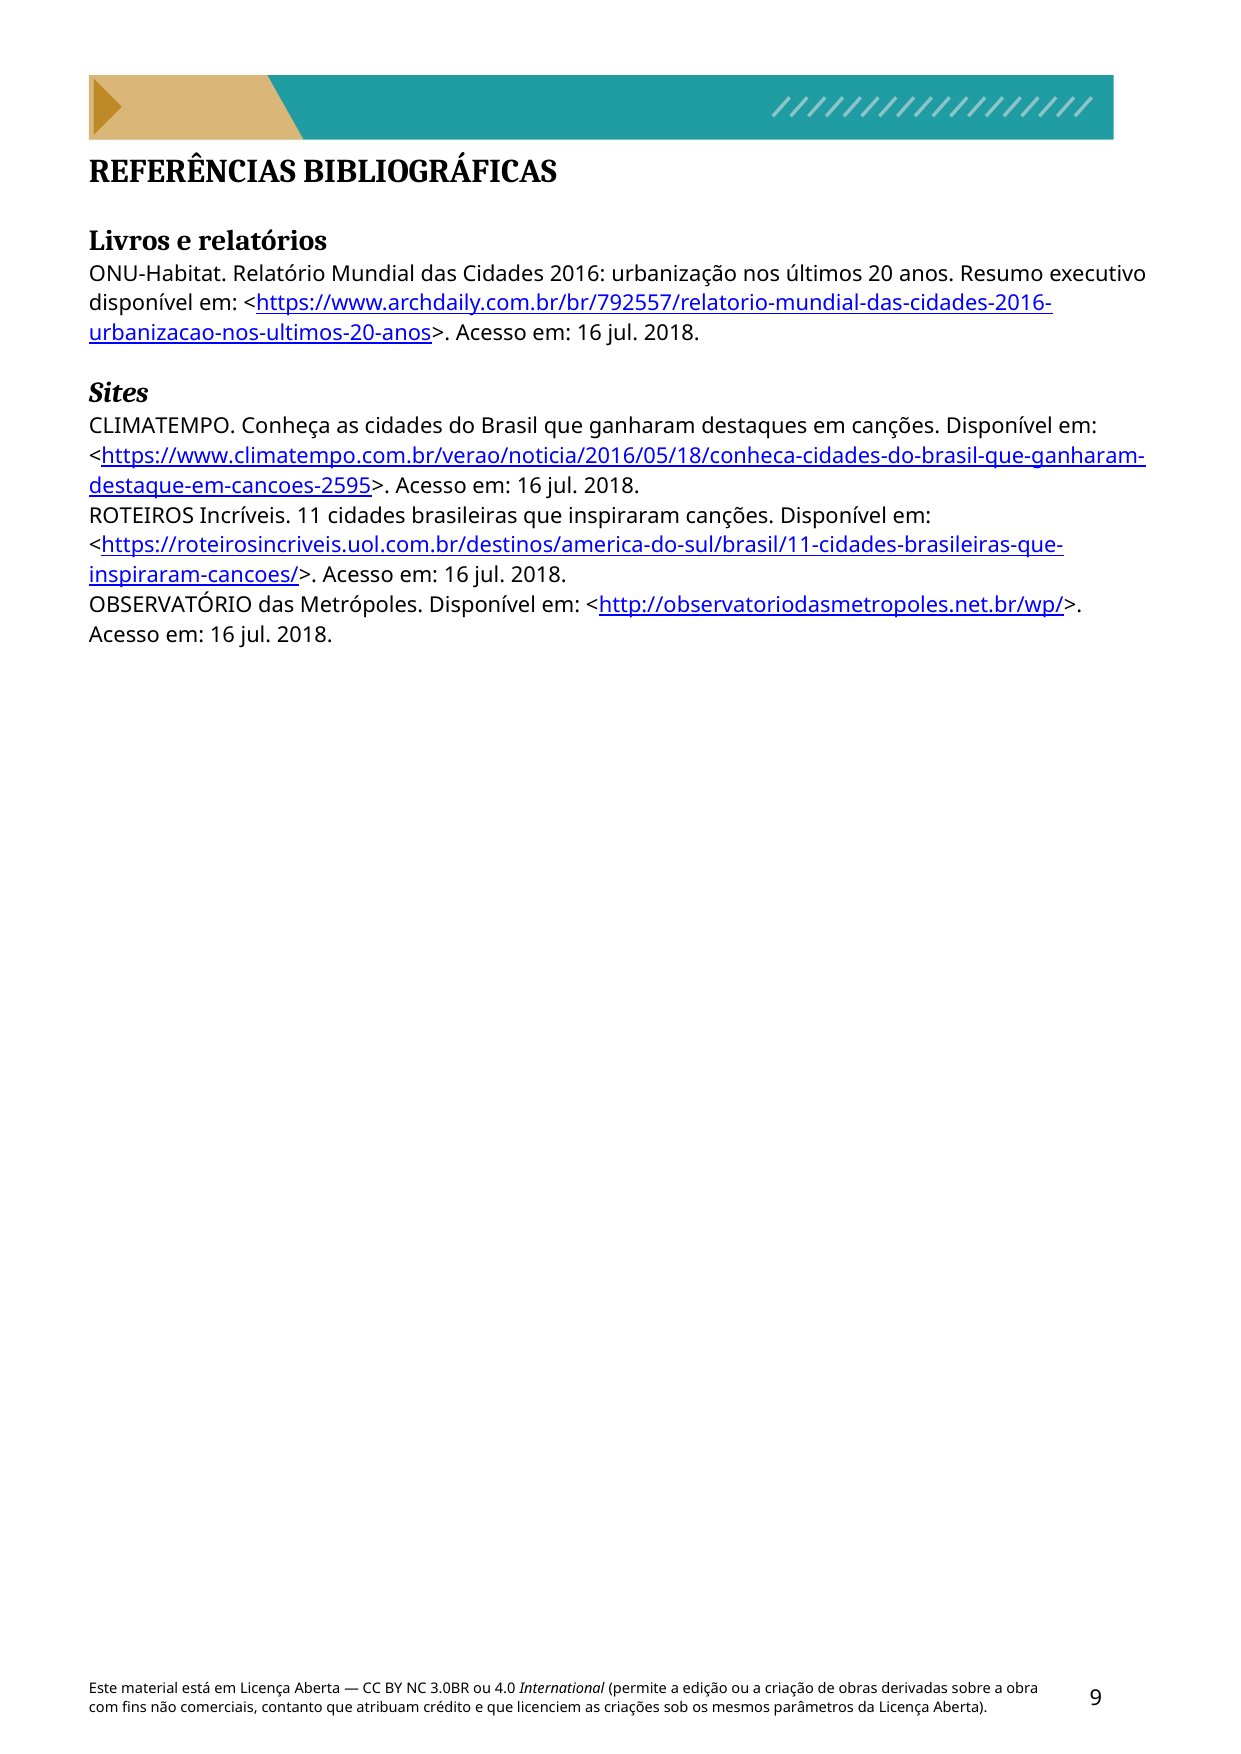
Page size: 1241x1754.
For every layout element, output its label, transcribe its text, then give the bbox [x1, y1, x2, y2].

text Livros e relatórios [89, 224, 1152, 257]
text ROTEIROS Incríveis. 11 cidades brasileiras que inspiraram canções. Disponível em: <https://roteirosincriveis.uol.com.br/destinos/america-do-sul/brasil/11-cidades-brasileiras-que-inspiraram-cancoes/>. Acesso em: 16 jul. 2018. [89, 499, 1152, 589]
text CLIMATEMPO. Conheça as cidades do Brasil que ganharam destaques em canções. Disponível em: <https://www.climatempo.com.br/verao/noticia/2016/05/18/conheca-cidades-do-brasil-que-ganharam-destaque-em-cancoes-2595>. Acesso em: 16 jul. 2018. [89, 410, 1152, 499]
text REFERÊNCIAS BIBLIOGRÁFICAS [89, 152, 1152, 190]
text Sites [89, 377, 1152, 410]
picture [88, 75, 1114, 152]
text OBSERVATÓRIO das Metrópoles. Disponível em: <http://observatoriodasmetropoles.net.br/wp/>. Acesso em: 16 jul. 2018. [89, 589, 1152, 648]
text ONU-Habitat. Relatório Mundial das Cidades 2016: urbanização nos últimos 20 anos. Resumo executivo disponível em: <https://www.archdaily.com.br/br/792557/relatorio-mundial-das-cidades-2016-urbanizacao-nos-ultimos-20-anos>. Acesso em: 16 jul. 2018. [89, 257, 1152, 347]
